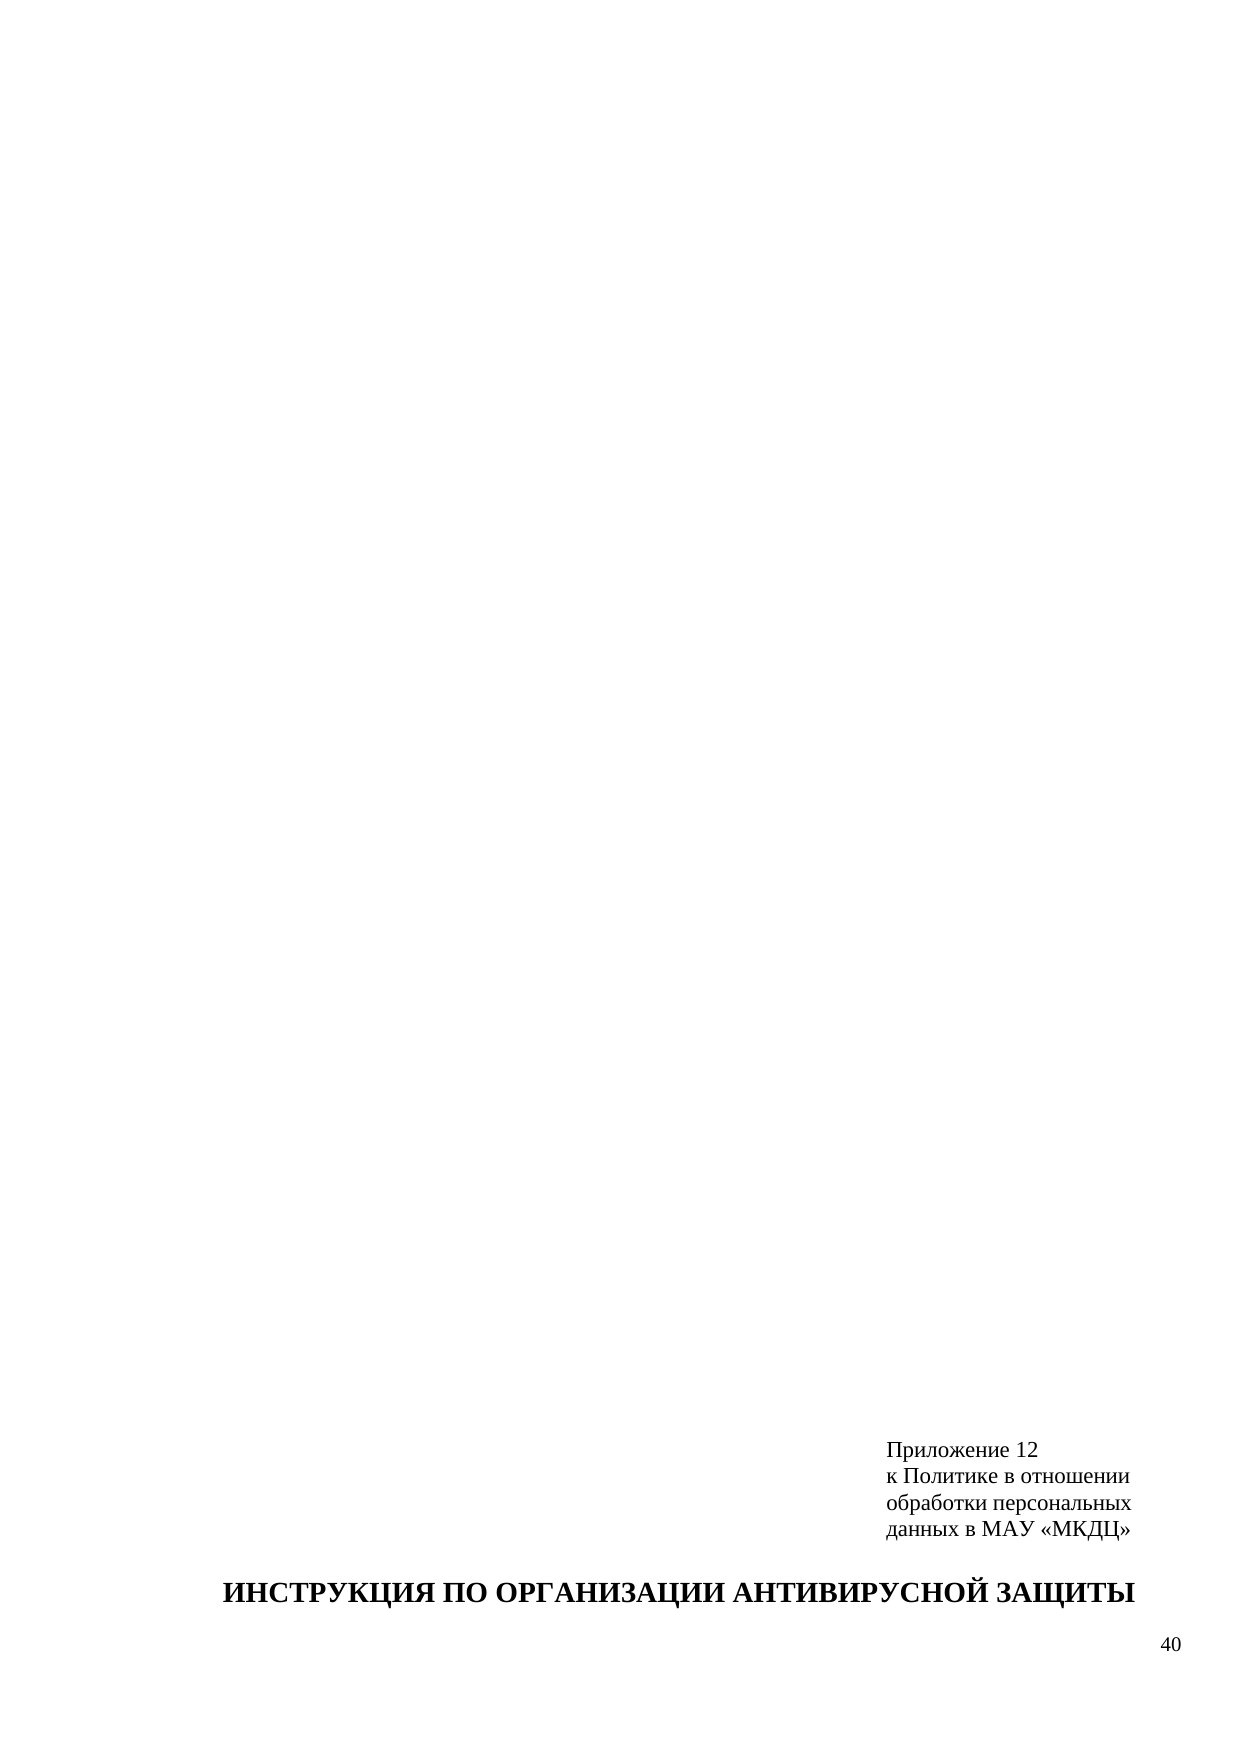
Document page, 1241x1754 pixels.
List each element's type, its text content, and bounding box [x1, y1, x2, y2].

text ИНСТРУКЦИЯ ПО ОРГАНИЗАЦИИ АНТИВИРУСНОЙ ЗАЩИТЫ [177, 1575, 1181, 1608]
text Приложение 12 [886, 1436, 1181, 1462]
text к Политике в отношении [886, 1462, 1181, 1488]
text обработки персональных [886, 1488, 1181, 1515]
text данных в МАУ «МКДЦ» [886, 1515, 1181, 1541]
